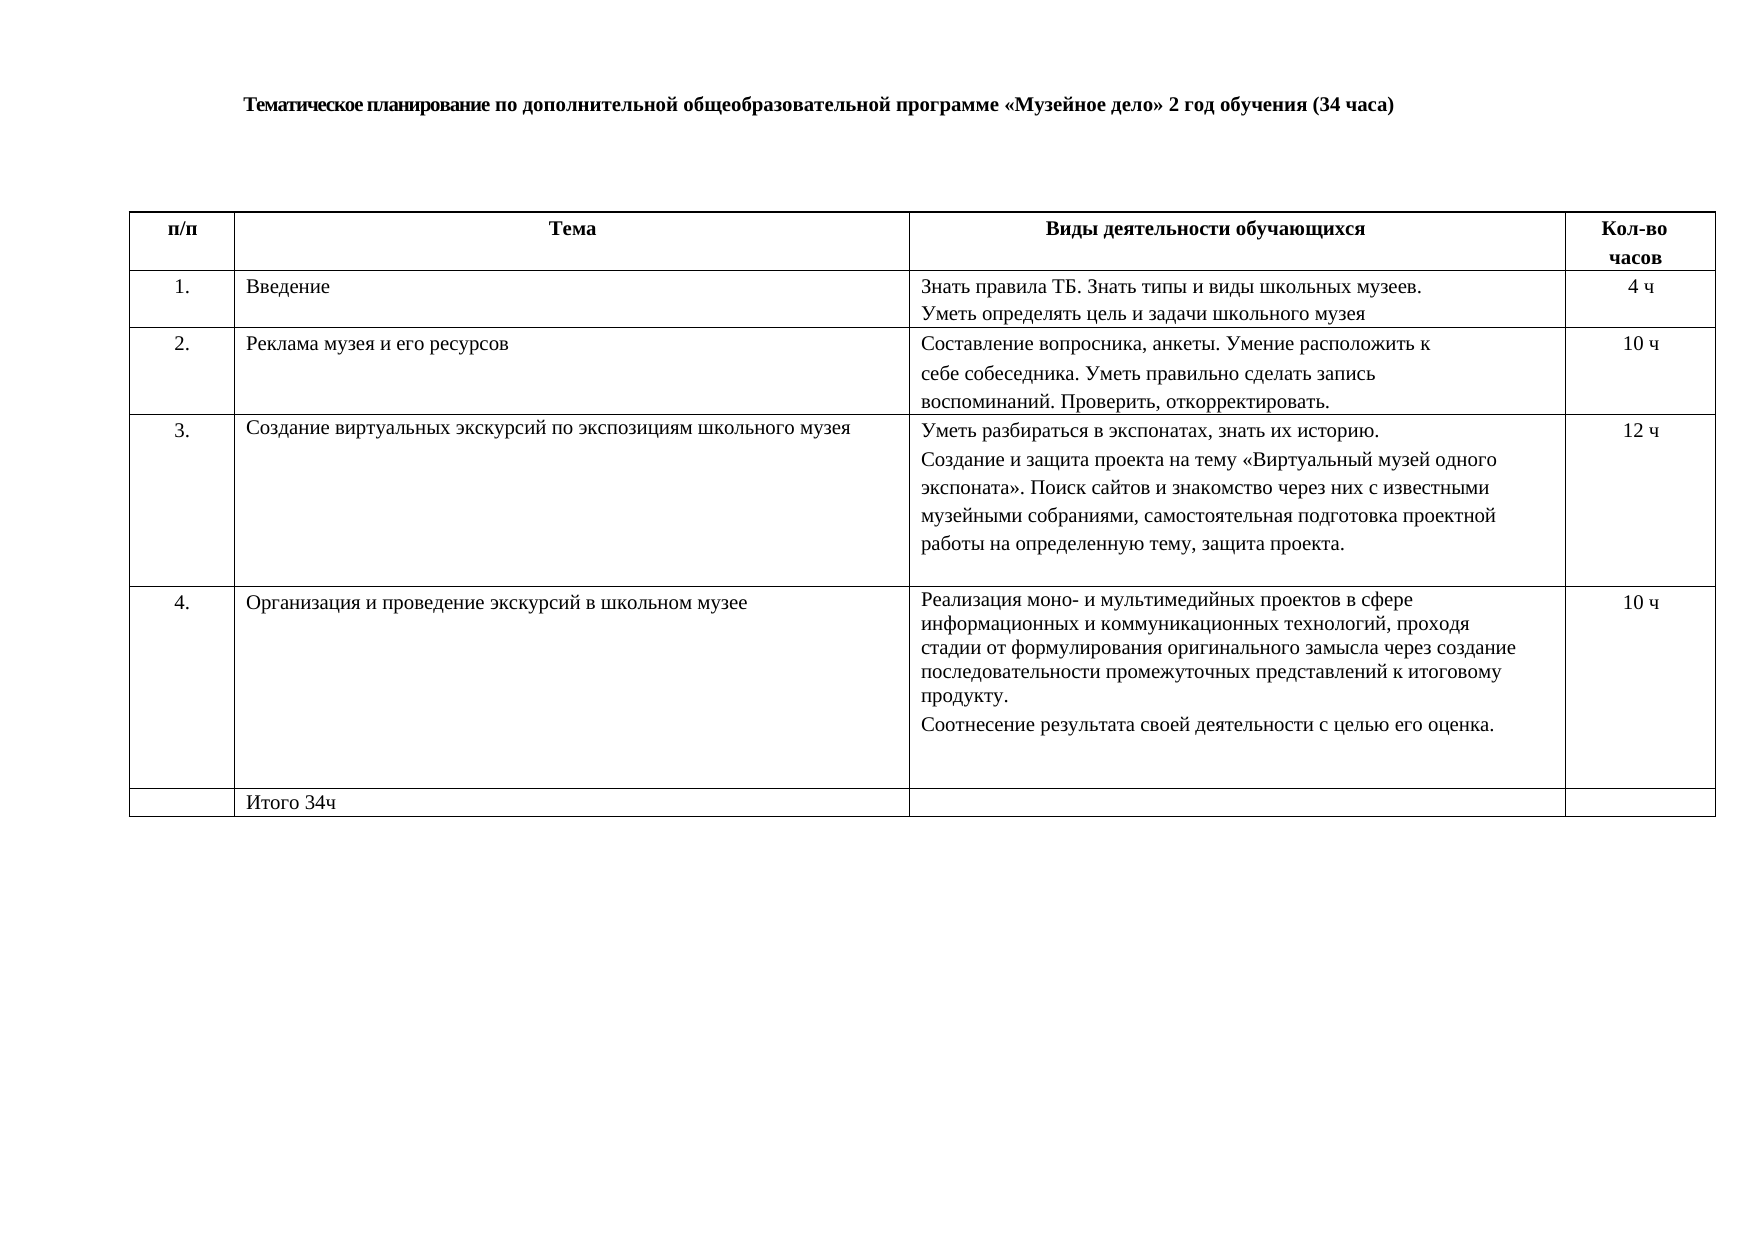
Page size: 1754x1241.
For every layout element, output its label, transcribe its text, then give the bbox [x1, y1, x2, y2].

table_cell 10 ч [1566, 328, 1715, 414]
table_cell 2. [130, 328, 234, 414]
table_header Кол-во часов [1566, 213, 1715, 270]
table_cell [910, 789, 1565, 816]
table_header Виды деятельности обучающихся [910, 213, 1565, 270]
table_cell Реализация моно- и мультимедийных проектов в сфере информационных и коммуникационных технологий, проходя стадии от формулирования оригинального замысла через создание последовательности промежуточных представлений к итоговому продукту. Соотнесение результата своей деятельности с целью его оценка. [910, 587, 1565, 787]
table_header Тема [235, 213, 909, 270]
table_cell [1566, 789, 1715, 816]
table_cell 3. [130, 415, 234, 586]
table_cell Итого 34ч [235, 789, 909, 816]
table_header п/п [130, 213, 234, 270]
table_cell Введение [235, 271, 909, 327]
table_cell [130, 789, 234, 816]
table_cell 1. [130, 271, 234, 327]
table_cell Организация и проведение экскурсий в школьном музее [235, 587, 909, 787]
table_cell 12 ч [1566, 415, 1715, 586]
table_cell Создание виртуальных экскурсий по экспозициям школьного музея [235, 415, 909, 586]
table_cell Знать правила ТБ. Знать типы и виды школьных музеев. Уметь определять цель и задачи школьного музея [910, 271, 1565, 327]
table_cell Реклама музея и его ресурсов [235, 328, 909, 414]
table_cell 10 ч [1566, 587, 1715, 787]
table_cell 4. [130, 587, 234, 787]
text Тематическое планирование по дополнительной общеобразовательной программе «Музейное дело» 2 год обучения (34 часа) [118, 88, 1636, 117]
table_cell 4 ч [1566, 271, 1715, 327]
table_cell Уметь разбираться в экспонатах, знать их историю. Создание и защита проекта на тему «Виртуальный музей одного экспоната». Поиск сайтов и знакомство через них с известными музейными собраниями, самостоятельная подготовка проектной работы на определенную тему, защита проекта. [910, 415, 1565, 586]
table_cell Составление вопросника, анкеты. Умение расположить к себе собеседника. Уметь правильно сделать запись воспоминаний. Проверить, откорректировать. [910, 328, 1565, 414]
